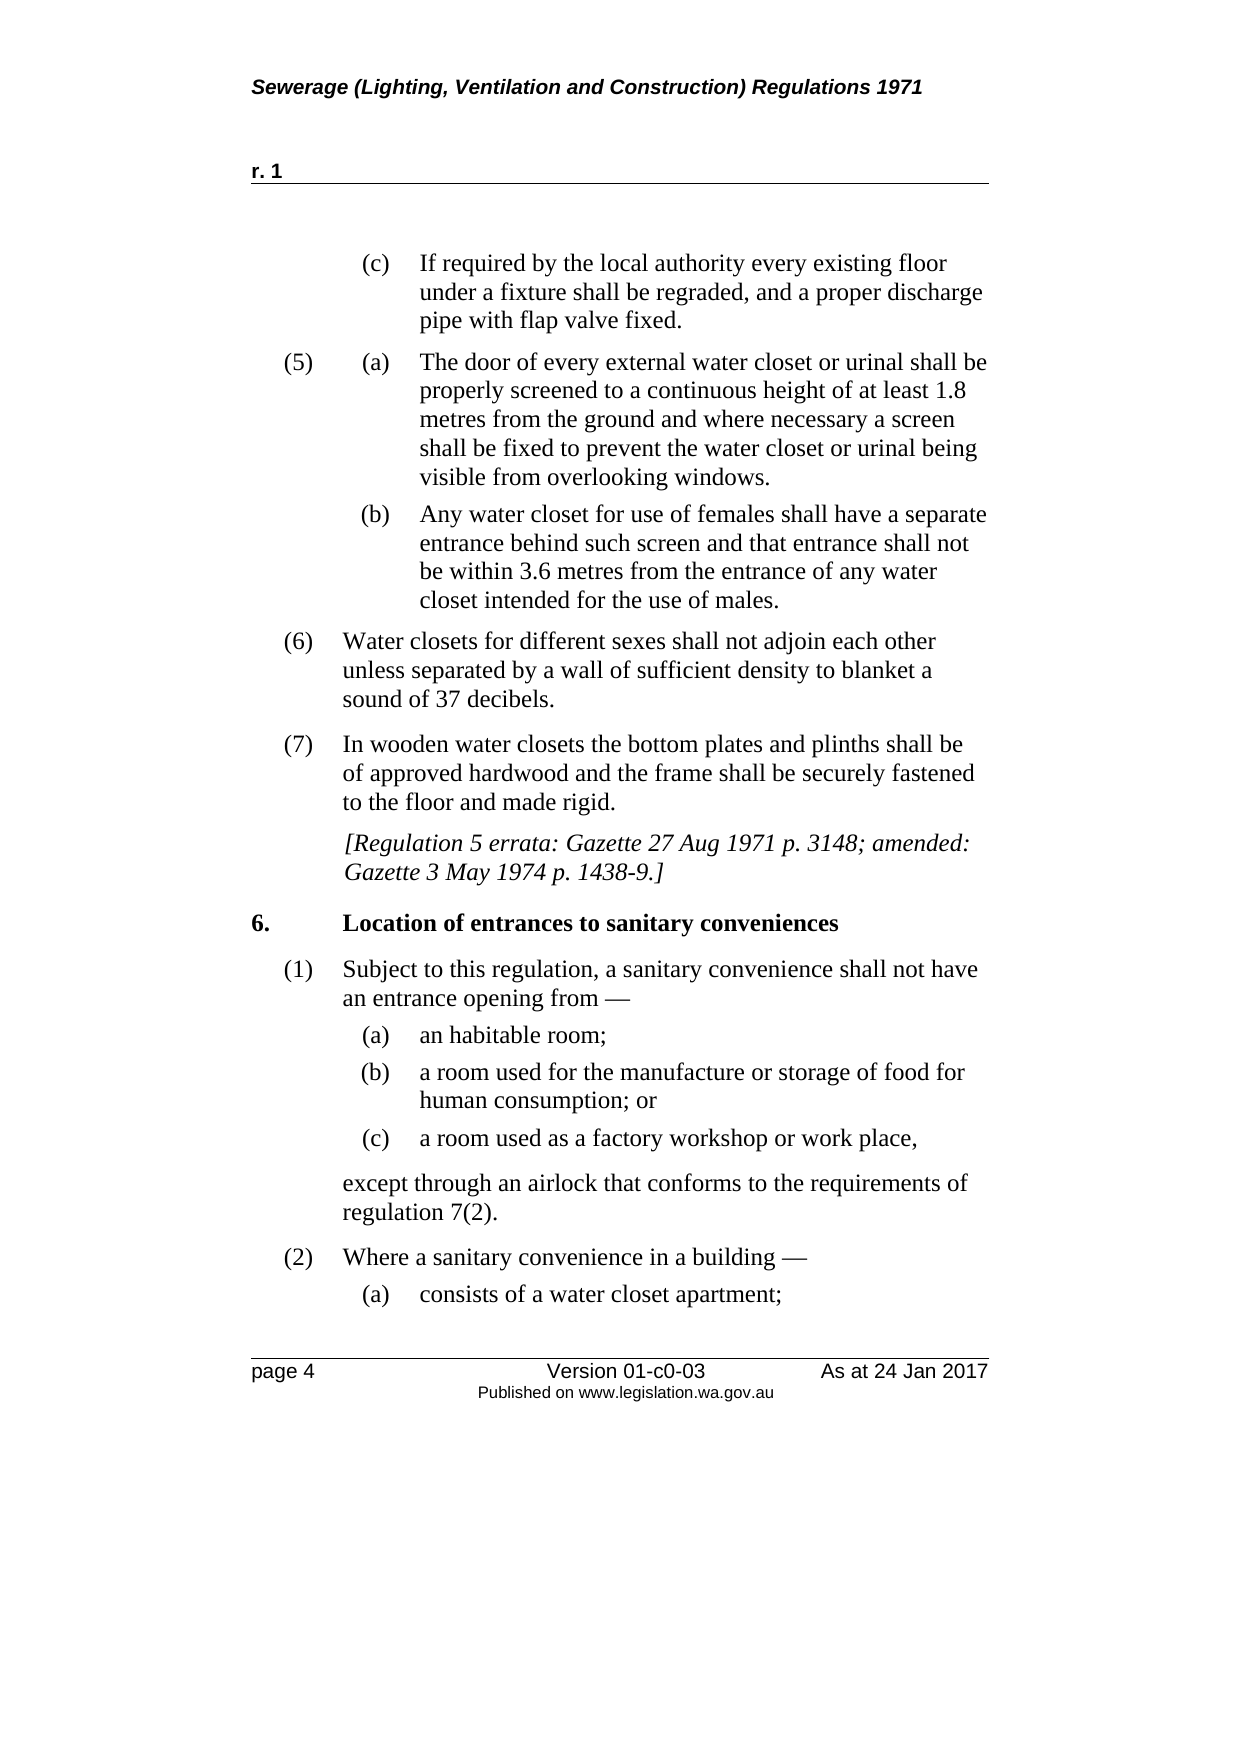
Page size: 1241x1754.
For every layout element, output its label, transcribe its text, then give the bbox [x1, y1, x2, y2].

text (c) a room used as a factory workshop or work place, [251, 1123, 989, 1151]
text (a) an habitable room; [251, 1020, 989, 1048]
text (c) If required by the local authority every existing floor under a fixture shall be regraded, and a proper discharge pipe with flap valve fixed. [251, 248, 989, 334]
text except through an airlock that conforms to the requirements of regulation 7(2). [251, 1168, 989, 1226]
subtitle 6. Location of entrances to sanitary conveniences [251, 908, 989, 937]
text (5) (a) The door of every external water closet or urinal shall be properly screened to a continuous height of at least 1.8 metres from the ground and where necessary a screen shall be fixed to prevent the water closet or urinal being visible from overlooking windows. [251, 347, 989, 491]
text [Regulation 5 errata: Gazette 27 Aug 1971 p. 3148; amended: Gazette 3 May 1974 p. 1438-9.] [251, 828, 989, 886]
text (7) In wooden water closets the bottom plates and plinths shall be of approved hardwood and the frame shall be securely fastened to the floor and made rigid. [251, 729, 989, 816]
text (6) Water closets for different sexes shall not adjoin each other unless separated by a wall of sufficient density to blanket a sound of 37 decibels. [251, 626, 989, 713]
text (b) Any water closet for use of females shall have a separate entrance behind such screen and that entrance shall not be within 3.6 metres from the entrance of any water closet intended for the use of males. [251, 499, 989, 614]
text (2) Where a sanitary convenience in a building — [251, 1242, 989, 1271]
text (a) consists of a water closet apartment; [251, 1279, 989, 1308]
text (b) a room used for the manufacture or storage of food for human consumption; or [251, 1057, 989, 1114]
text (1) Subject to this regulation, a sanitary convenience shall not have an entrance opening from — [251, 954, 989, 1011]
